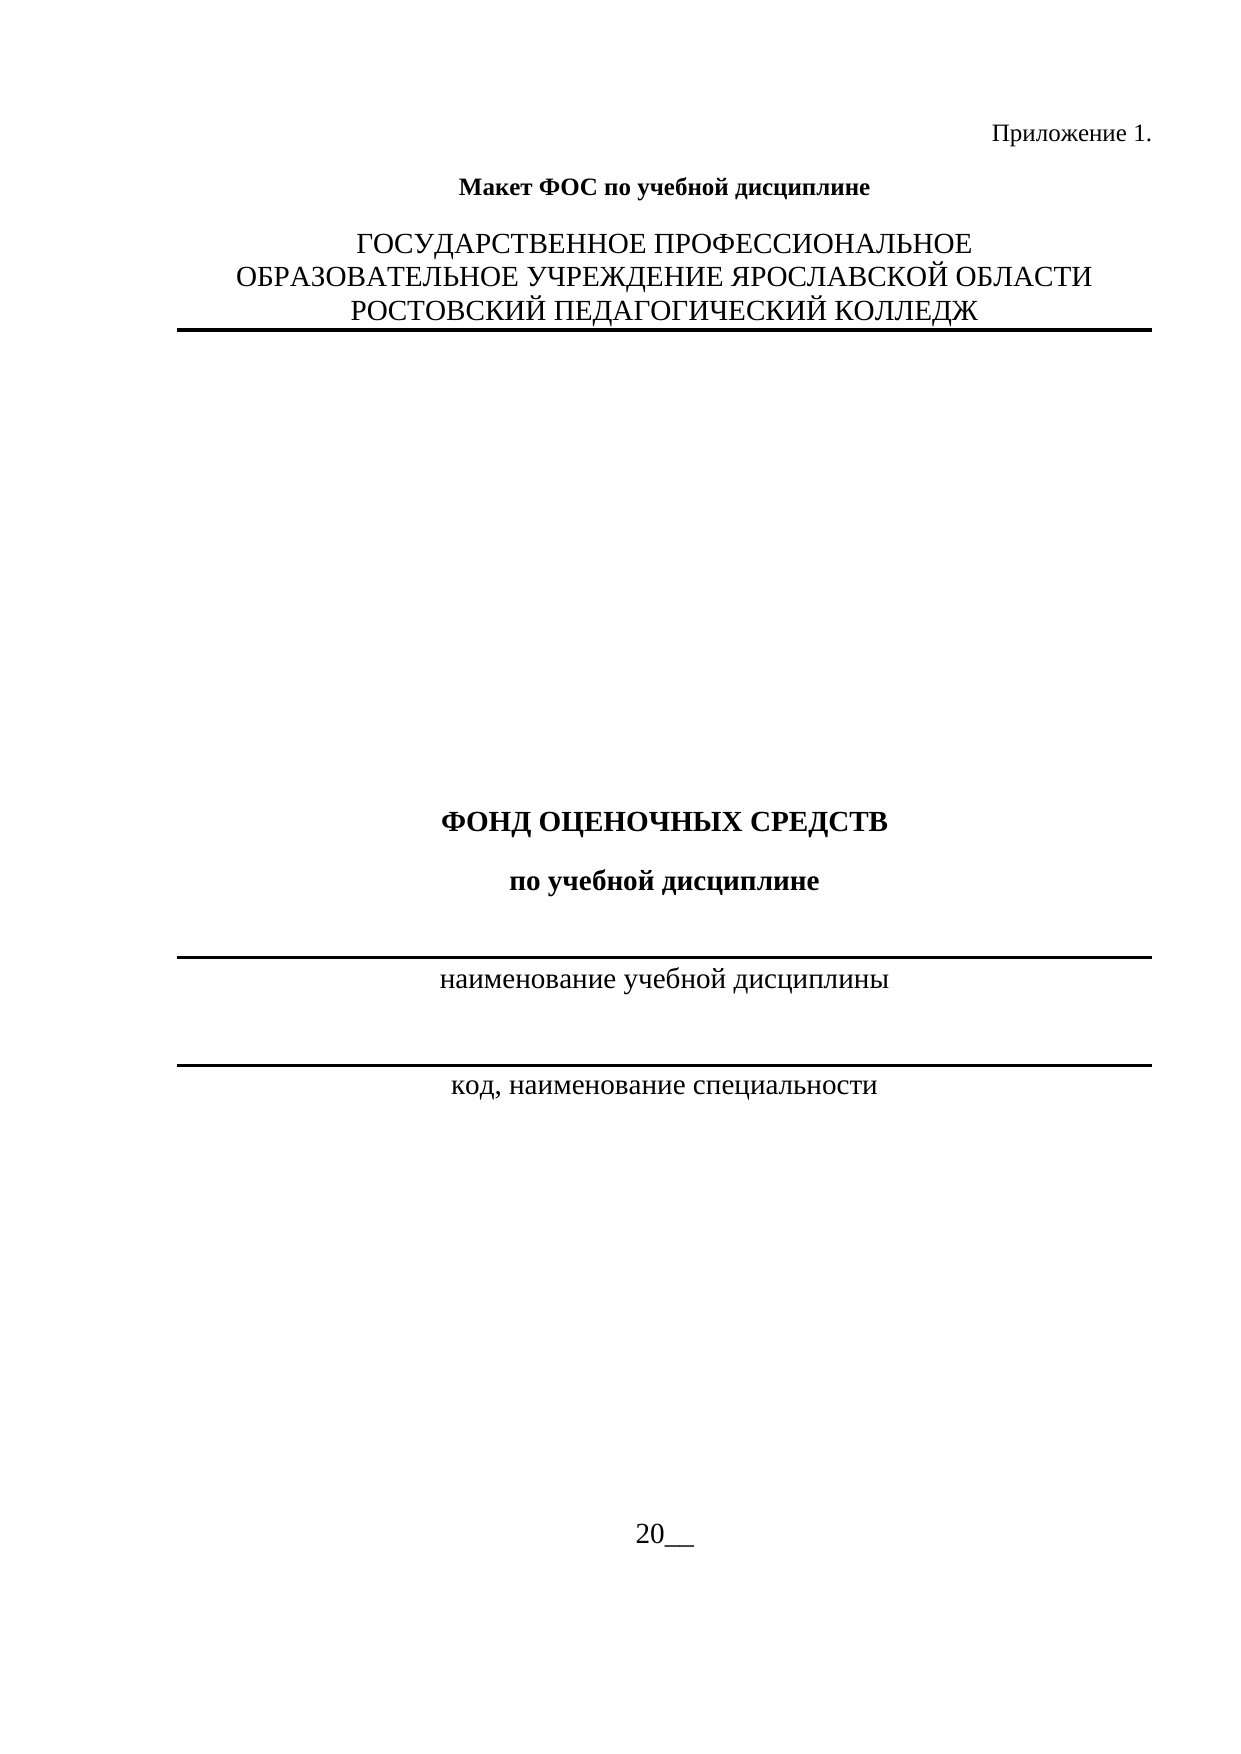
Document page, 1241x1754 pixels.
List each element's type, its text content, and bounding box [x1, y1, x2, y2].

text Макет ФОС по учебной дисциплине [177, 172, 1152, 201]
text ГОСУДАРСТВЕННОЕ ПРОФЕССИОНАЛЬНОЕ [177, 226, 1152, 259]
text ФОНД ОЦЕНОЧНЫХ СРЕДСТВ [177, 804, 1152, 837]
text по учебной дисциплине [177, 863, 1152, 897]
text Приложение 1. [177, 118, 1152, 147]
text ОБРАЗОВАТЕЛЬНОЕ УЧРЕЖДЕНИЕ ЯРОСЛАВСКОЙ ОБЛАСТИ [177, 259, 1152, 293]
text наименование учебной дисциплины [177, 959, 1152, 995]
text код, наименование специальности [177, 1067, 1152, 1101]
text 20__ [177, 1516, 1152, 1550]
text РОСТОВСКИЙ ПеДАГОГИЧЕСКИЙ Колледж [177, 293, 1152, 328]
